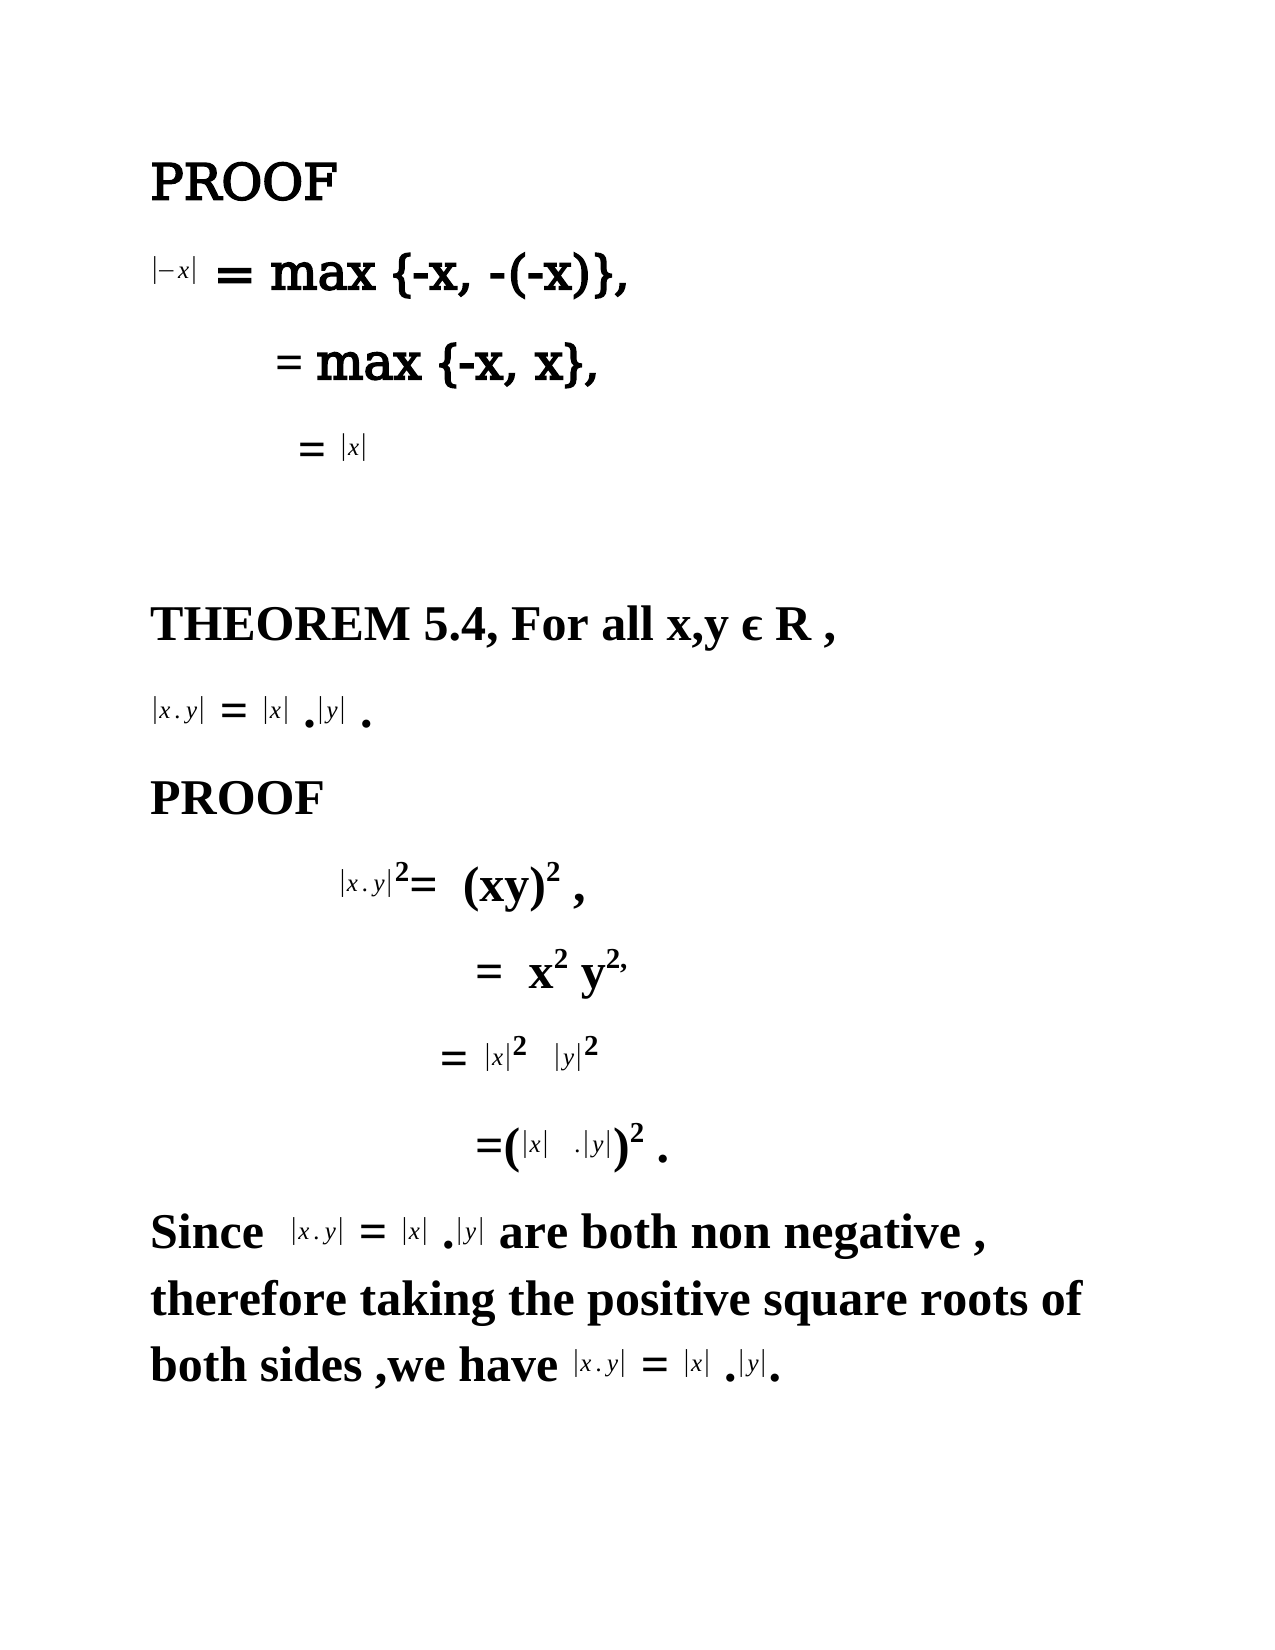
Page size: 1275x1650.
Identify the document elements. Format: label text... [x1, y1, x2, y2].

text = max {-x, x}, [150, 329, 1125, 390]
text = x2 y2, [150, 942, 1125, 999]
text Since = . are both non negative , therefore taking the positive square roots of both sides ,we have = .. [150, 1202, 1125, 1392]
text = . . [150, 681, 1125, 738]
text 2= (xy)2 , [150, 855, 1125, 912]
text PROOF [150, 150, 1125, 210]
text THEOREM 5.4, For all x,y ϵ R , [150, 594, 1125, 652]
text PROOF [150, 768, 1125, 825]
text = max {-x, -(-x)}, [150, 240, 1125, 300]
text =( )2 . [150, 1115, 1125, 1173]
text = 2 2 [150, 1028, 1125, 1086]
text = [150, 420, 1125, 477]
